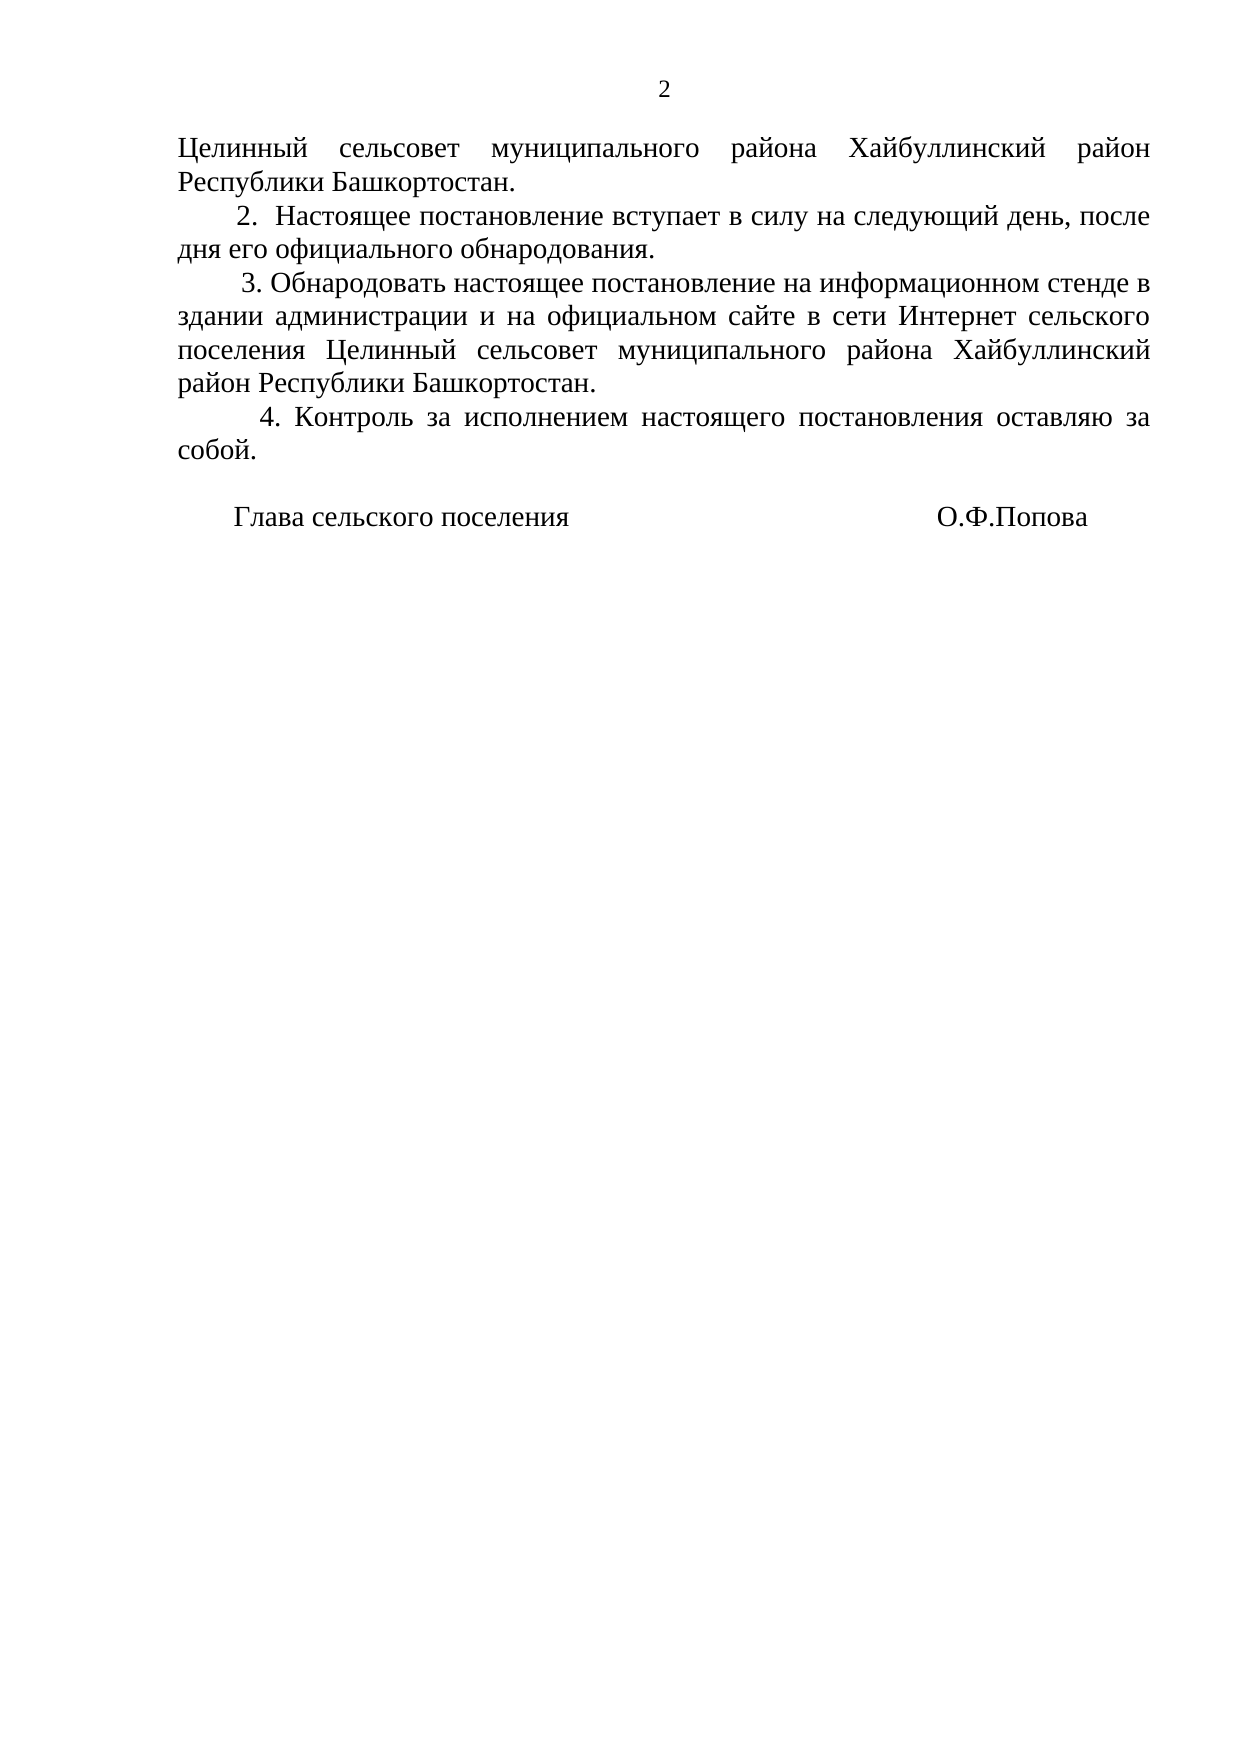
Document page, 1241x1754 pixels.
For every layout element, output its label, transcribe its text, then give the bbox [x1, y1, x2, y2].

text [177, 131, 1152, 198]
text 2. Настоящее постановление вступает в силу на следующий день, после дня его официального обнародования. [177, 198, 1152, 265]
text 4. Контроль за исполнением настоящего постановления оставляю за собой. [177, 399, 1152, 466]
text Глава сельского поселения О.Ф.Попова [177, 499, 1152, 533]
text 3. Обнародовать настоящее постановление на информационном стенде в здании администрации и на официальном сайте в сети Интернет сельского поселения Целинный сельсовет муниципального района Хайбуллинский район Республики Башкортостан. [177, 265, 1152, 399]
